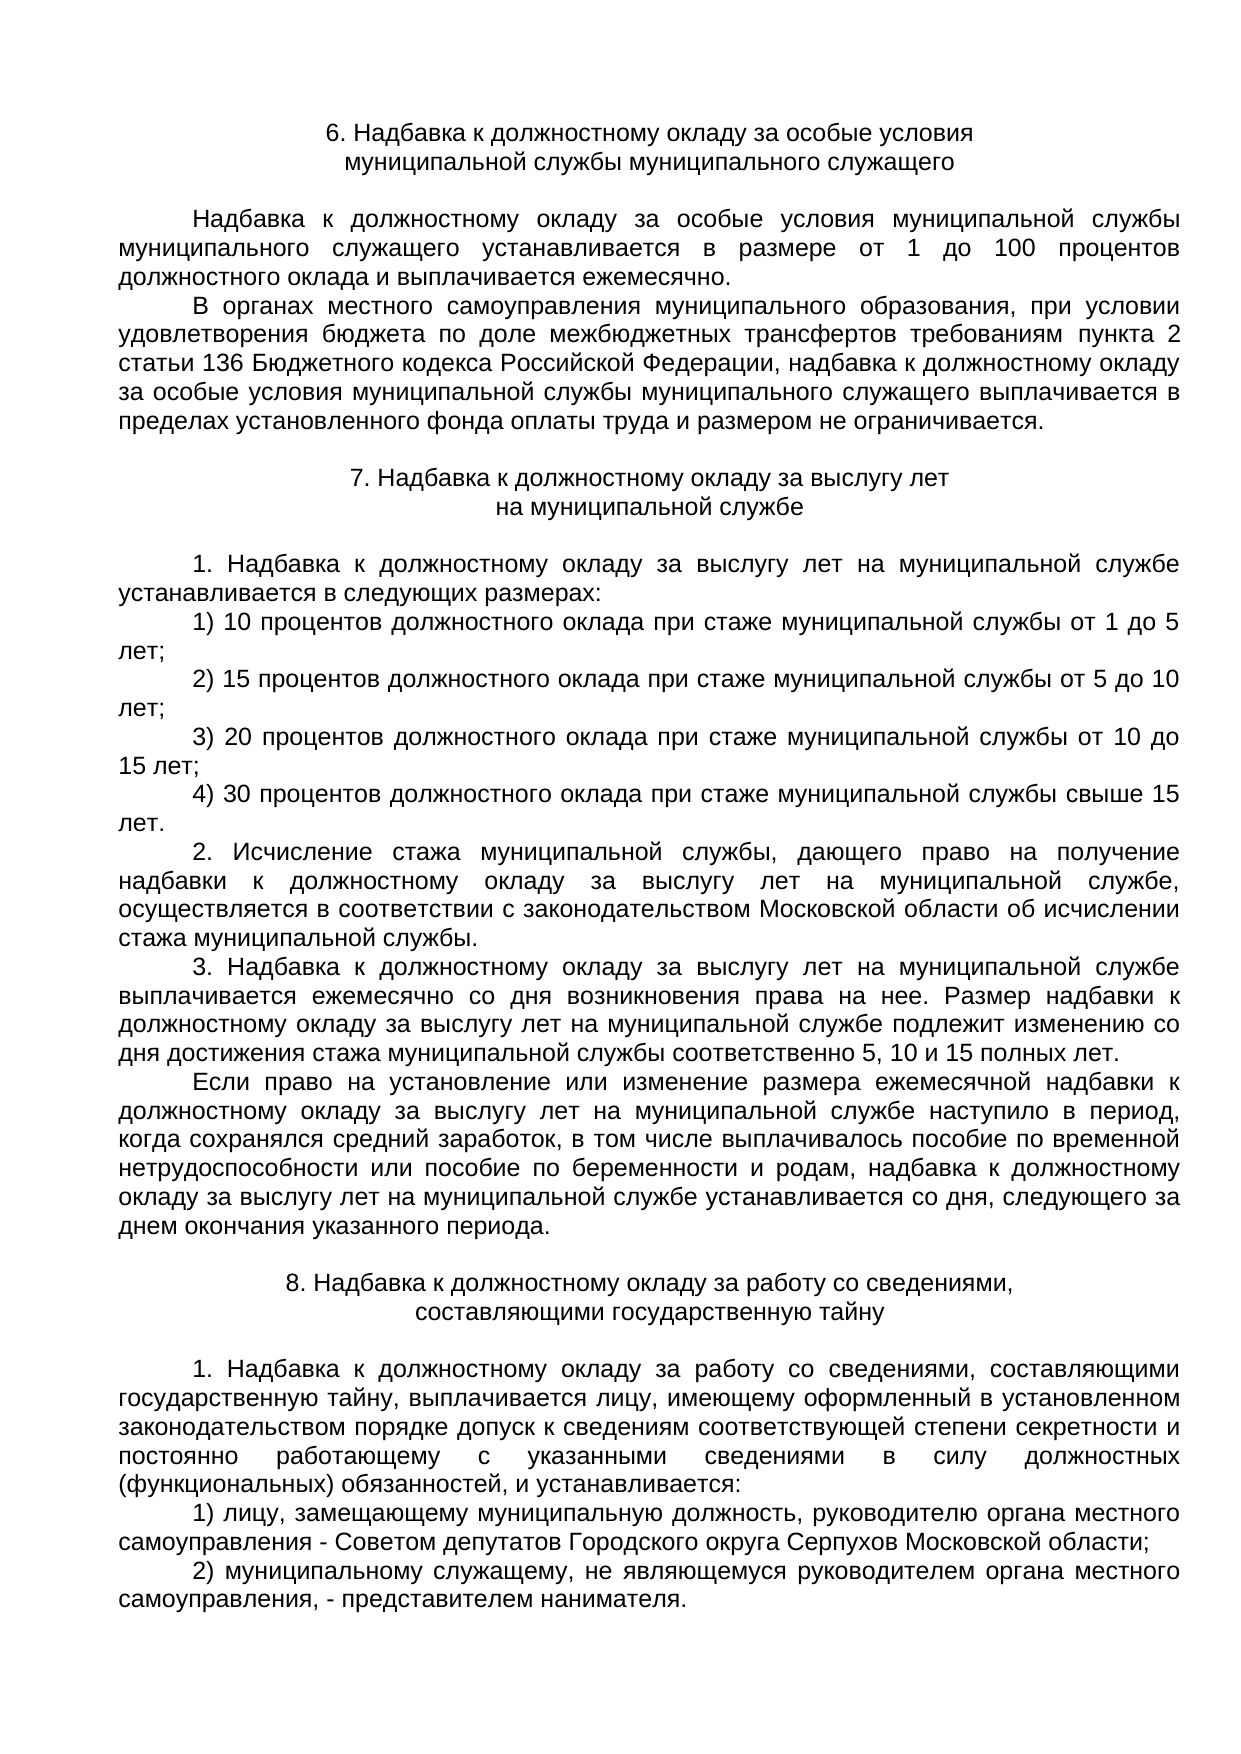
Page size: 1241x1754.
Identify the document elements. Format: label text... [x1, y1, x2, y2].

text 2) 15 процентов должностного оклада при стаже муниципальной службы от 5 до 10 лет; [118, 664, 1181, 722]
text 1. Надбавка к должностному окладу за работу со сведениями, составляющими государственную тайну, выплачивается лицу, имеющему оформленный в установленном законодательством порядке допуск к сведениям соответствующей степени секретности и постоянно работающему с указанными сведениями в силу должностных (функциональных) обязанностей, и устанавливается: [118, 1354, 1181, 1498]
text 4) 30 процентов должностного оклада при стаже муниципальной службы свыше 15 лет. [118, 779, 1181, 837]
text 3) 20 процентов должностного оклада при стаже муниципальной службы от 10 до 15 лет; [118, 722, 1181, 779]
text 7. Надбавка к должностному окладу за выслугу лет [118, 463, 1181, 492]
text 2) муниципальному служащему, не являющемуся руководителем органа местного самоуправления, - представителем нанимателя. [118, 1556, 1181, 1613]
text 6. Надбавка к должностному окладу за особые условия [118, 118, 1181, 147]
text 8. Надбавка к должностному окладу за работу со сведениями, [118, 1268, 1181, 1297]
text составляющими государственную тайну [118, 1297, 1181, 1326]
text муниципальной службы муниципального служащего [118, 147, 1181, 176]
text В органах местного самоуправления муниципального образования, при условии удовлетворения бюджета по доле межбюджетных трансфертов требованиям пункта 2 статьи 136 Бюджетного кодекса Российской Федерации, надбавка к должностному окладу за особые условия муниципальной службы муниципального служащего выплачивается в пределах установленного фонда оплаты труда и размером не ограничивается. [118, 291, 1181, 434]
text 1) 10 процентов должностного оклада при стаже муниципальной службы от 1 до 5 лет; [118, 607, 1181, 664]
text 2. Исчисление стажа муниципальной службы, дающего право на получение надбавки к должностному окладу за выслугу лет на муниципальной службе, осуществляется в соответствии с законодательством Московской области об исчислении стажа муниципальной службы. [118, 837, 1181, 952]
text 1. Надбавка к должностному окладу за выслугу лет на муниципальной службе устанавливается в следующих размерах: [118, 549, 1181, 607]
text Если право на установление или изменение размера ежемесячной надбавки к должностному окладу за выслугу лет на муниципальной службе наступило в период, когда сохранялся средний заработок, в том числе выплачивалось пособие по временной нетрудоспособности или пособие по беременности и родам, надбавка к должностному окладу за выслугу лет на муниципальной службе устанавливается со дня, следующего за днем окончания указанного периода. [118, 1067, 1181, 1239]
text Надбавка к должностному окладу за особые условия муниципальной службы муниципального служащего устанавливается в размере от 1 до 100 процентов должностного оклада и выплачивается ежемесячно. [118, 204, 1181, 291]
text на муниципальной службе [118, 492, 1181, 521]
text 1) лицу, замещающему муниципальную должность, руководителю органа местного самоуправления - Советом депутатов Городского округа Серпухов Московской области; [118, 1498, 1181, 1556]
text 3. Надбавка к должностному окладу за выслугу лет на муниципальной службе выплачивается ежемесячно со дня возникновения права на нее. Размер надбавки к должностному окладу за выслугу лет на муниципальной службе подлежит изменению со дня достижения стажа муниципальной службы соответственно 5, 10 и 15 полных лет. [118, 952, 1181, 1067]
